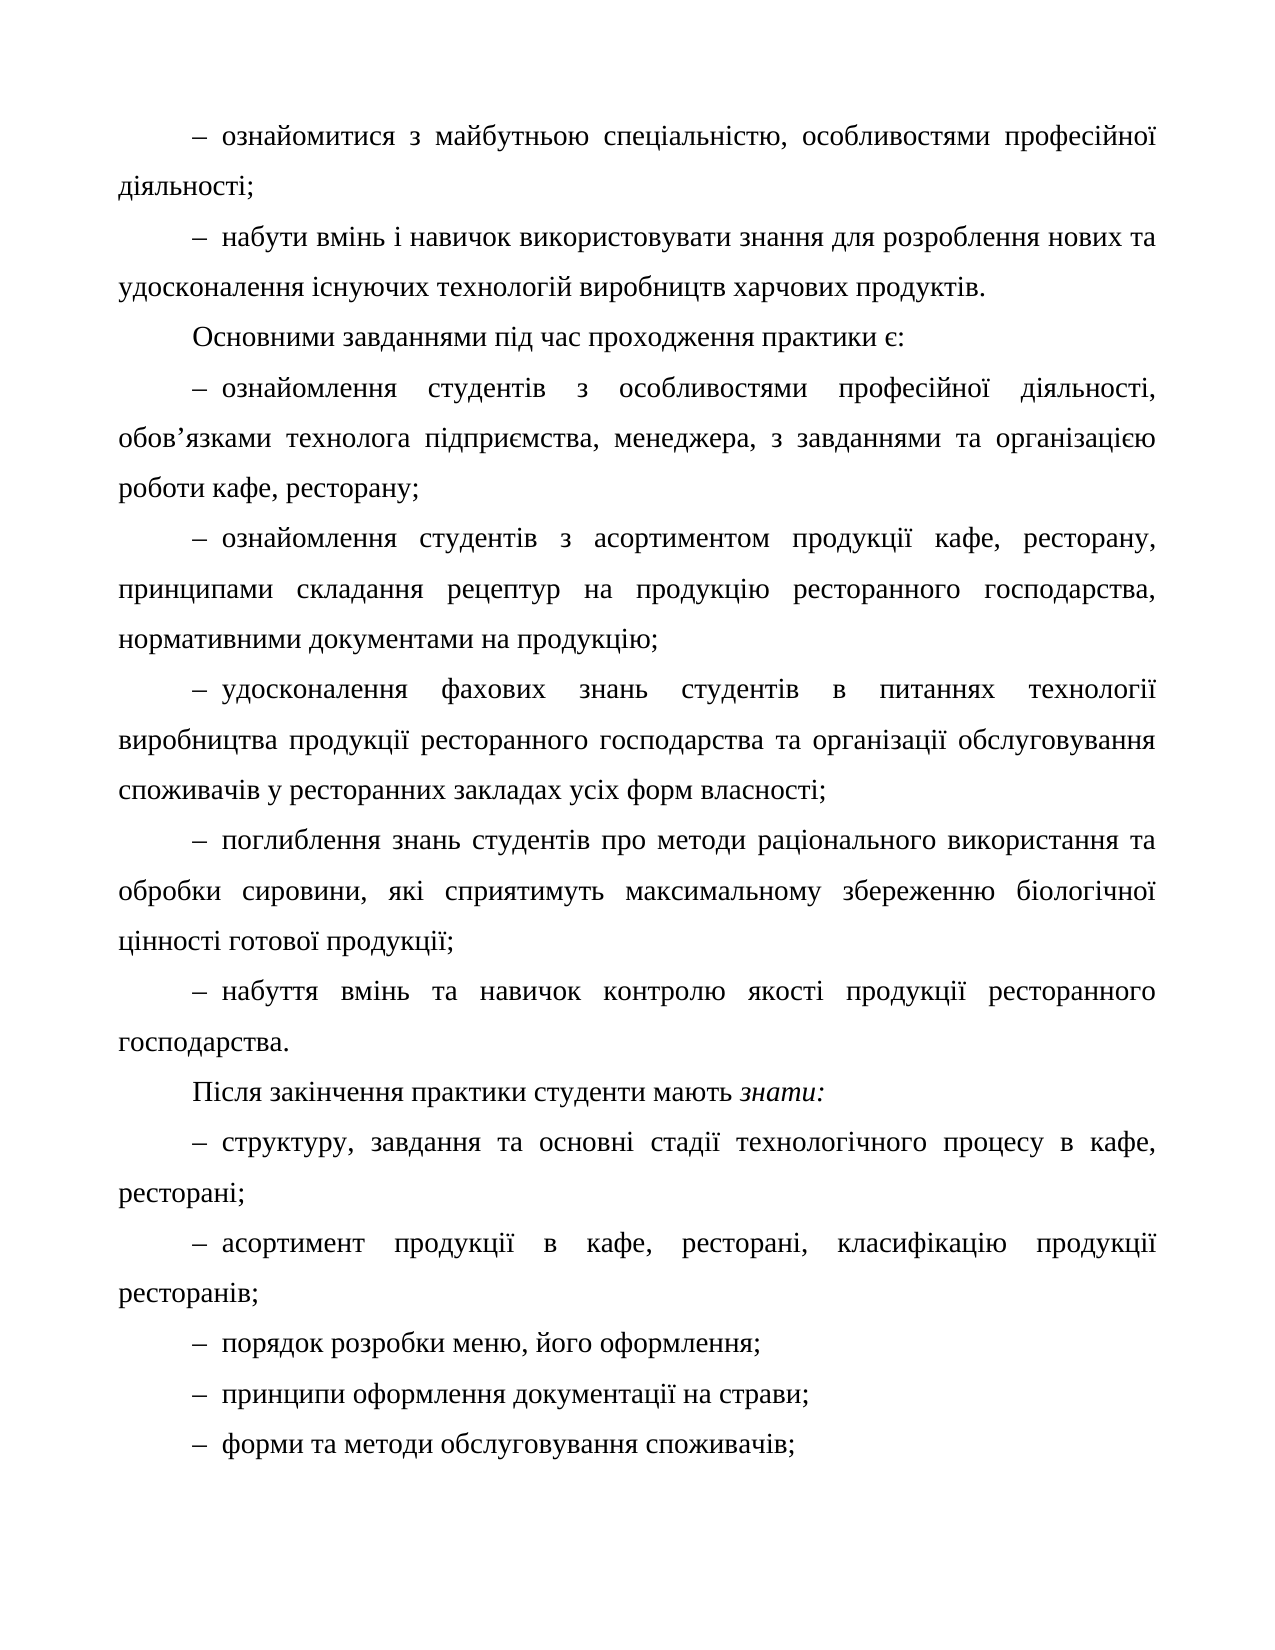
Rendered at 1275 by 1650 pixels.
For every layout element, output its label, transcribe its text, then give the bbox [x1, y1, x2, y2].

text Після закінчення практики студенти мають знати: [118, 1074, 1157, 1108]
list принципи оформлення документації на страви; [118, 1376, 1157, 1409]
list ознайомитися з майбутньою спеціальністю, особливостями професійної діяльності; [118, 118, 1157, 202]
list набуття вмінь та навичок контролю якості продукції ресторанного господарства. [118, 973, 1157, 1057]
list структуру, завдання та основні стадії технологічного процесу в кафе, ресторані; [118, 1124, 1157, 1208]
list форми та методи обслуговування споживачів; [118, 1426, 1157, 1460]
list асортимент продукції в кафе, ресторані, класифікацію продукції ресторанів; [118, 1225, 1157, 1309]
list набути вмінь і навичок використовувати знання для розроблення нових та удосконалення існуючих технологій виробництв харчових продуктів. [118, 219, 1157, 303]
list ознайомлення студентів з особливостями професійної діяльності, обов’язками технолога підприємства, менеджера, з завданнями та організацією роботи кафе, ресторану; [118, 370, 1157, 504]
list ознайомлення студентів з асортиментом продукції кафе, ресторану, принципами складання рецептур на продукцію ресторанного господарства, нормативними документами на продукцію; [118, 521, 1157, 655]
list порядок розробки меню, його оформлення; [118, 1326, 1157, 1359]
list удосконалення фахових знань студентів в питаннях технології виробництва продукції ресторанного господарства та організації обслуговування споживачів у ресторанних закладах усіх форм власності; [118, 672, 1157, 806]
list поглиблення знань студентів про методи раціонального використання та обробки сировини, які сприятимуть максимальному збереженню біологічної цінності готової продукції; [118, 822, 1157, 957]
list Основними завданнями під час проходження практики є: [118, 319, 1157, 353]
